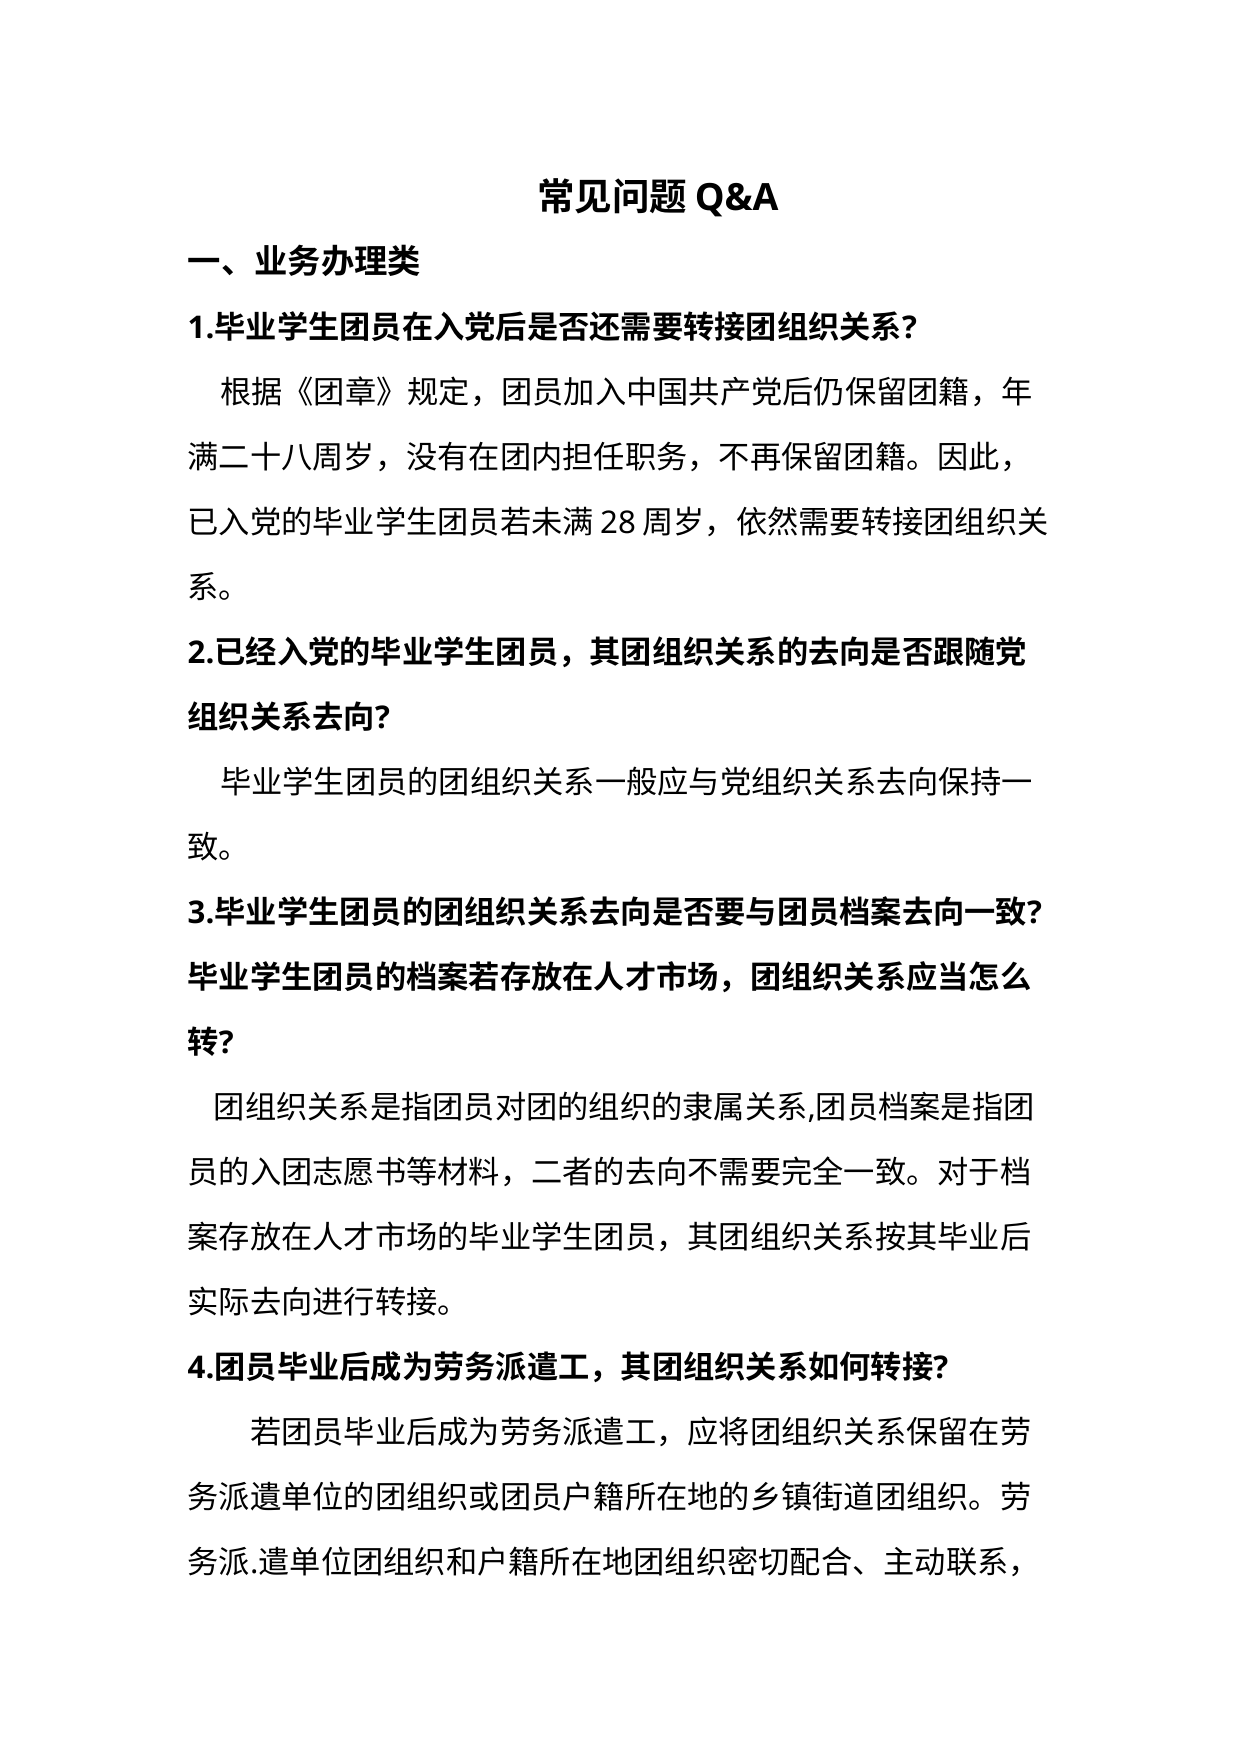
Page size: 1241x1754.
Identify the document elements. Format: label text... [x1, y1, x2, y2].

list 一、业务办理类 1.毕业学生团员在入党后是否还需要转接团组织关系? 根据《团章》规定，团员加入中国共产党后仍保留团籍，年满二十八周岁，没有在团内担任职务，不再保留团籍。因此，已入党的毕业学生团员若未满28周岁，依然需要转接团组织关系。 [187, 227, 1053, 617]
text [187, 1397, 1053, 1592]
text 常见问题Q&A [187, 162, 1053, 227]
list 2.已经入党的毕业学生团员，其团组织关系的去向是否跟随党组织关系去向? 毕业学生团员的团组织关系一般应与党组织关系去向保持一致。 3.毕业学生团员的团组织关系去向是否要与团员档案去向一致?毕业学生团员的档案若存放在人才市场，团组织关系应当怎么转? 团组织关系是指团员对团的组织的隶属关系,团员档案是指团员的入团志愿书等材料，二者的去向不需要完全一致。对于档案存放在人才市场的毕业学生团员，其团组织关系按其毕业后实际去向进行转接。 4.团员毕业后成为劳务派遣工，其团组织关系如何转接? [187, 617, 1053, 1397]
